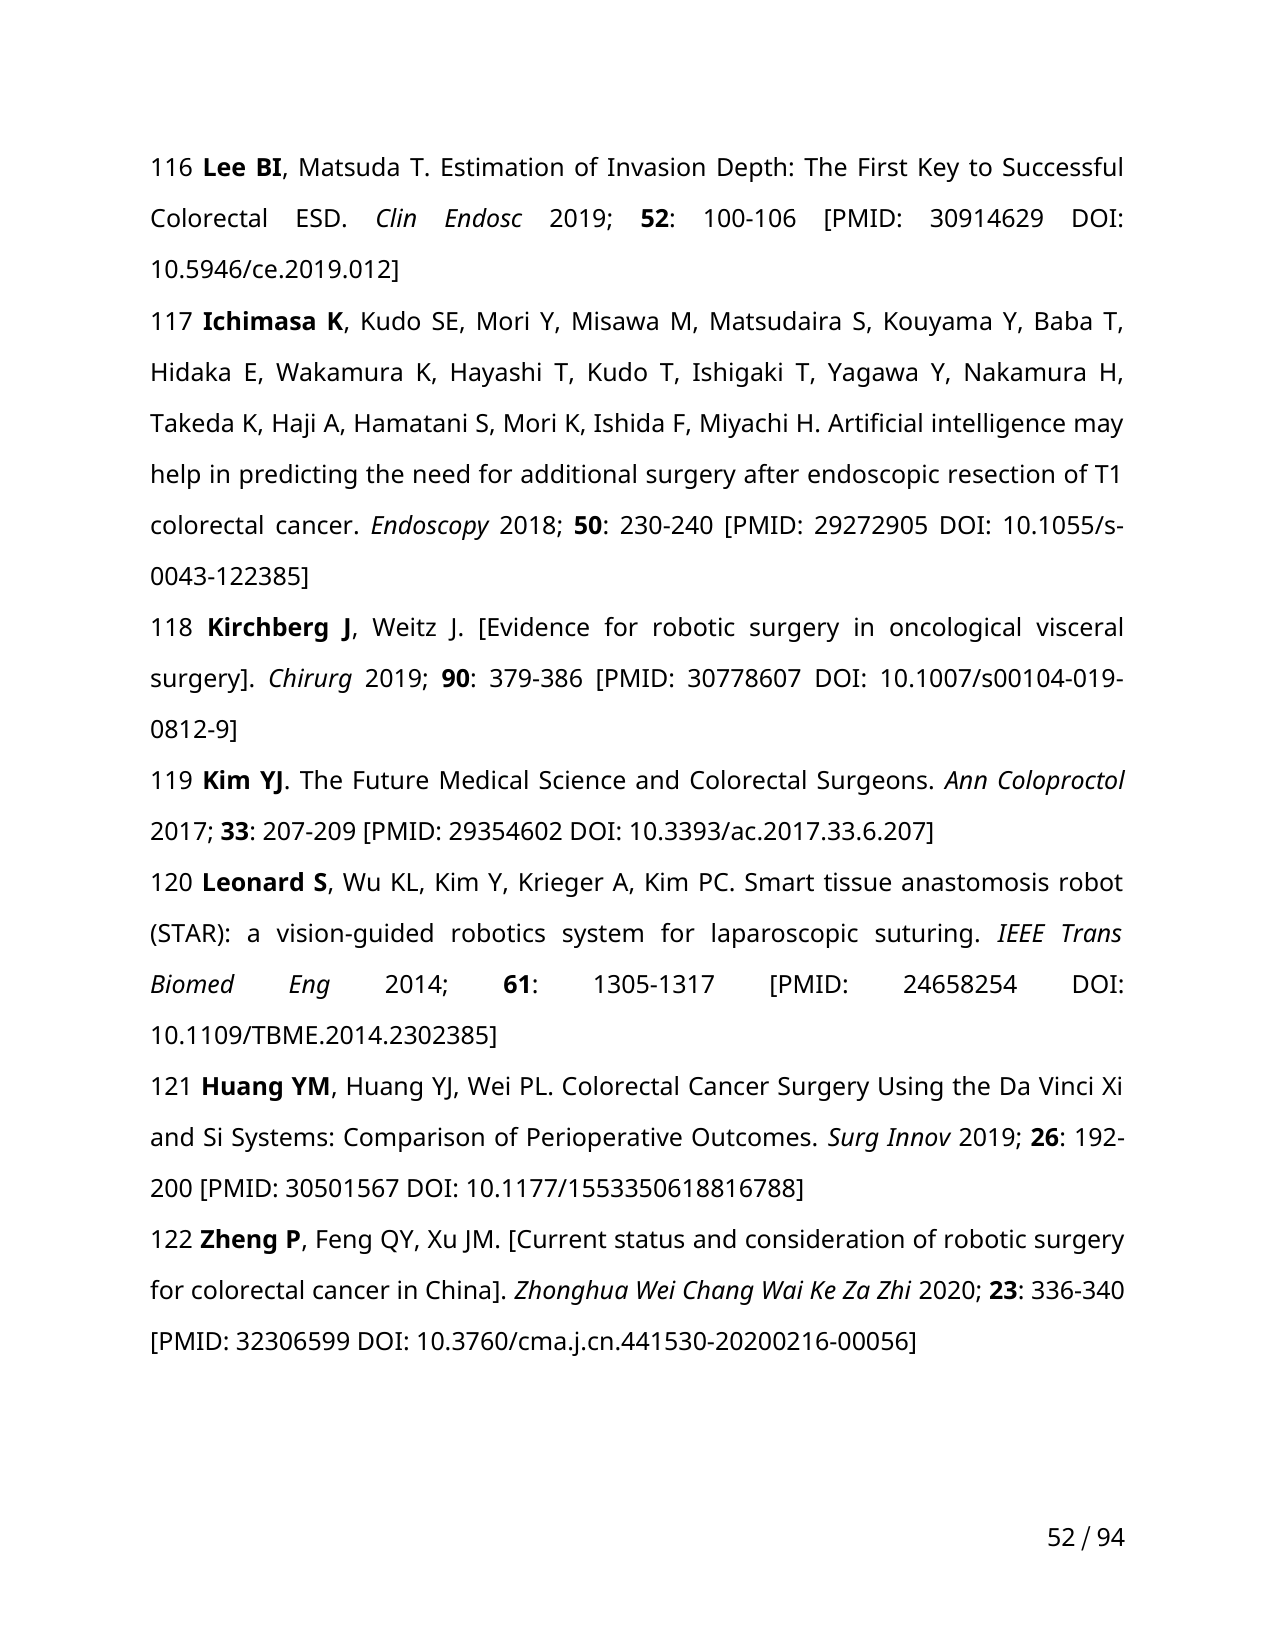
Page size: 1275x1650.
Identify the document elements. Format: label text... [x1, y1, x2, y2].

text 120 Leonard S, Wu KL, Kim Y, Krieger A, Kim PC. Smart tissue anastomosis robot (STAR): a vision-guided robotics system for laparoscopic suturing. IEEE Trans Biomed Eng 2014; 61: 1305-1317 [PMID: 24658254 DOI: 10.1109/TBME.2014.2302385] [150, 864, 1125, 1052]
text 118 Kirchberg J, Weitz J. [Evidence for robotic surgery in oncological visceral surgery]. Chirurg 2019; 90: 379-386 [PMID: 30778607 DOI: 10.1007/s00104-019-0812-9] [150, 609, 1125, 746]
text 119 Kim YJ. The Future Medical Science and Colorectal Surgeons. Ann Coloproctol 2017; 33: 207-209 [PMID: 29354602 DOI: 10.3393/ac.2017.33.6.207] [150, 762, 1125, 848]
text 116 Lee BI, Matsuda T. Estimation of Invasion Depth: The First Key to Successful Colorectal ESD. Clin Endosc 2019; 52: 100-106 [PMID: 30914629 DOI: 10.5946/ce.2019.012] [150, 150, 1125, 286]
text 121 Huang YM, Huang YJ, Wei PL. Colorectal Cancer Surgery Using the Da Vinci Xi and Si Systems: Comparison of Perioperative Outcomes. Surg Innov 2019; 26: 192-200 [PMID: 30501567 DOI: 10.1177/1553350618816788] [150, 1069, 1125, 1205]
text 122 Zheng P, Feng QY, Xu JM. [Current status and consideration of robotic surgery for colorectal cancer in China]. Zhonghua Wei Chang Wai Ke Za Zhi 2020; 23: 336-340 [PMID: 32306599 DOI: 10.3760/cma.j.cn.441530-20200216-00056] [150, 1222, 1125, 1358]
text 117 Ichimasa K, Kudo SE, Mori Y, Misawa M, Matsudaira S, Kouyama Y, Baba T, Hidaka E, Wakamura K, Hayashi T, Kudo T, Ishigaki T, Yagawa Y, Nakamura H, Takeda K, Haji A, Hamatani S, Mori K, Ishida F, Miyachi H. Artificial intelligence may help in predicting the need for additional surgery after endoscopic resection of T1 colorectal cancer. Endoscopy 2018; 50: 230-240 [PMID: 29272905 DOI: 10.1055/s-0043-122385] [150, 303, 1125, 592]
